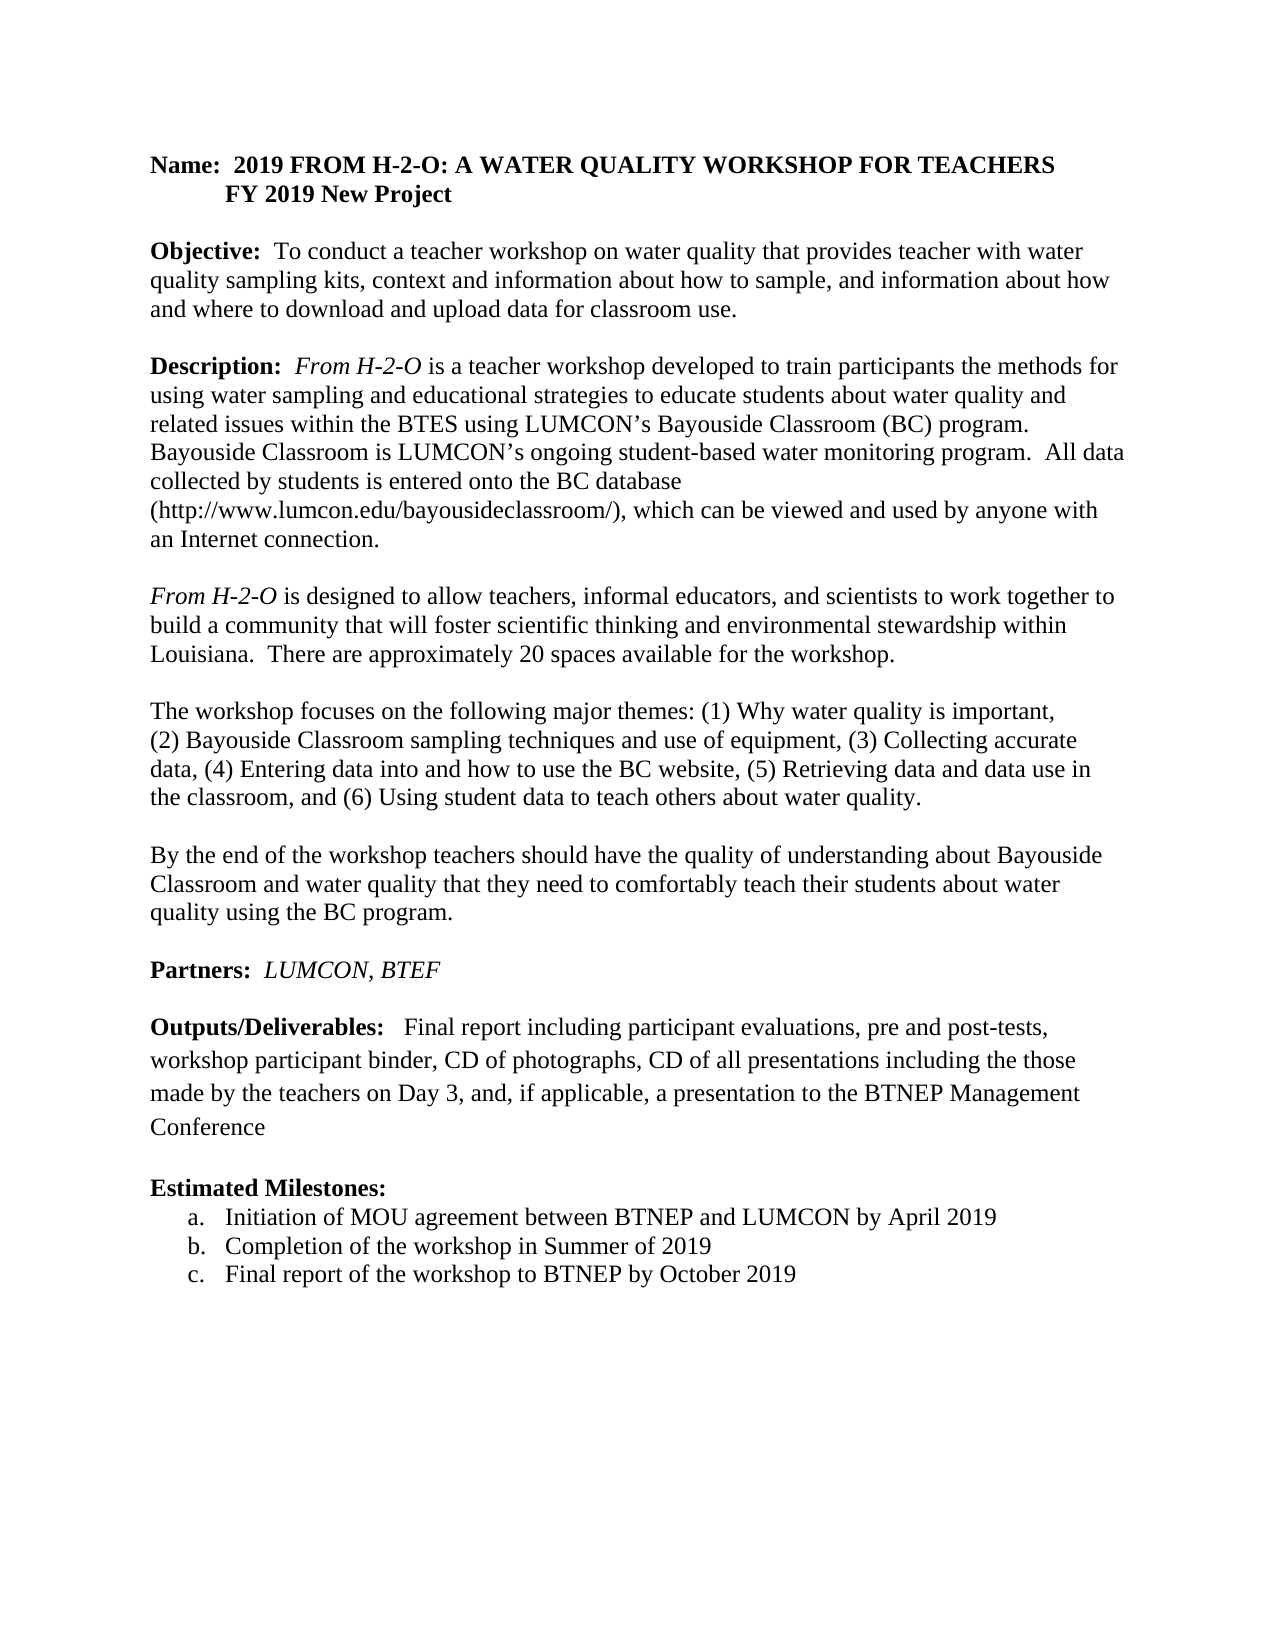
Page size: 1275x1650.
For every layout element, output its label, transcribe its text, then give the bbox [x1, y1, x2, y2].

list Final report of the workshop to BTNEP by October 2019 [187, 1259, 1125, 1288]
list Initiation of MOU agreement between BTNEP and LUMCON by April 2019 [187, 1202, 1125, 1231]
text Estimated Milestones: [150, 1173, 1125, 1202]
text The workshop focuses on the following major themes: (1) Why water quality is important, (2) Bayouside Classroom sampling techniques and use of equipment, (3) Collecting accurate data, (4) Entering data into and how to use the BC website, (5) Retrieving data and data use in the classroom, and (6) Using student data to teach others about water quality. [150, 696, 1125, 811]
text Outputs/Deliverables: Final report including participant evaluations, pre and post-tests, workshop participant binder, CD of photographs, CD of all presentations including the those made by the teachers on Day 3, and, if applicable, a presentation to the BTNEP Management Conference [150, 1012, 1125, 1140]
text FY 2019 New Project [150, 179, 1125, 207]
text By the end of the workshop teachers should have the quality of understanding about Bayouside Classroom and water quality that they need to comfortably teach their students about water quality using the BC program. [150, 840, 1125, 926]
text From H-2-O is designed to allow teachers, informal educators, and scientists to work together to build a community that will foster scientific thinking and environmental stewardship within Louisiana. There are approximately 20 spaces available for the workshop. [150, 581, 1125, 667]
text Objective: To conduct a teacher workshop on water quality that provides teacher with water quality sampling kits, context and information about how to sample, and information about how and where to download and upload data for classroom use. [150, 236, 1125, 322]
text Description: From H-2-O is a teacher workshop developed to train participants the methods for using water sampling and educational strategies to educate students about water quality and related issues within the BTES using LUMCON’s Bayouside Classroom (BC) program. Bayouside Classroom is LUMCON’s ongoing student-based water monitoring program. All data collected by students is entered onto the BC database (http://www.lumcon.edu/bayousideclassroom/), which can be viewed and used by anyone with an Internet connection. [150, 351, 1125, 552]
text Partners: LUMCON, BTEF [150, 955, 1125, 984]
list Completion of the workshop in Summer of 2019 [187, 1231, 1125, 1259]
text Name: 2019 FROM H-2-O: A WATER QUALITY WORKSHOP FOR TEACHERS [150, 150, 1125, 179]
